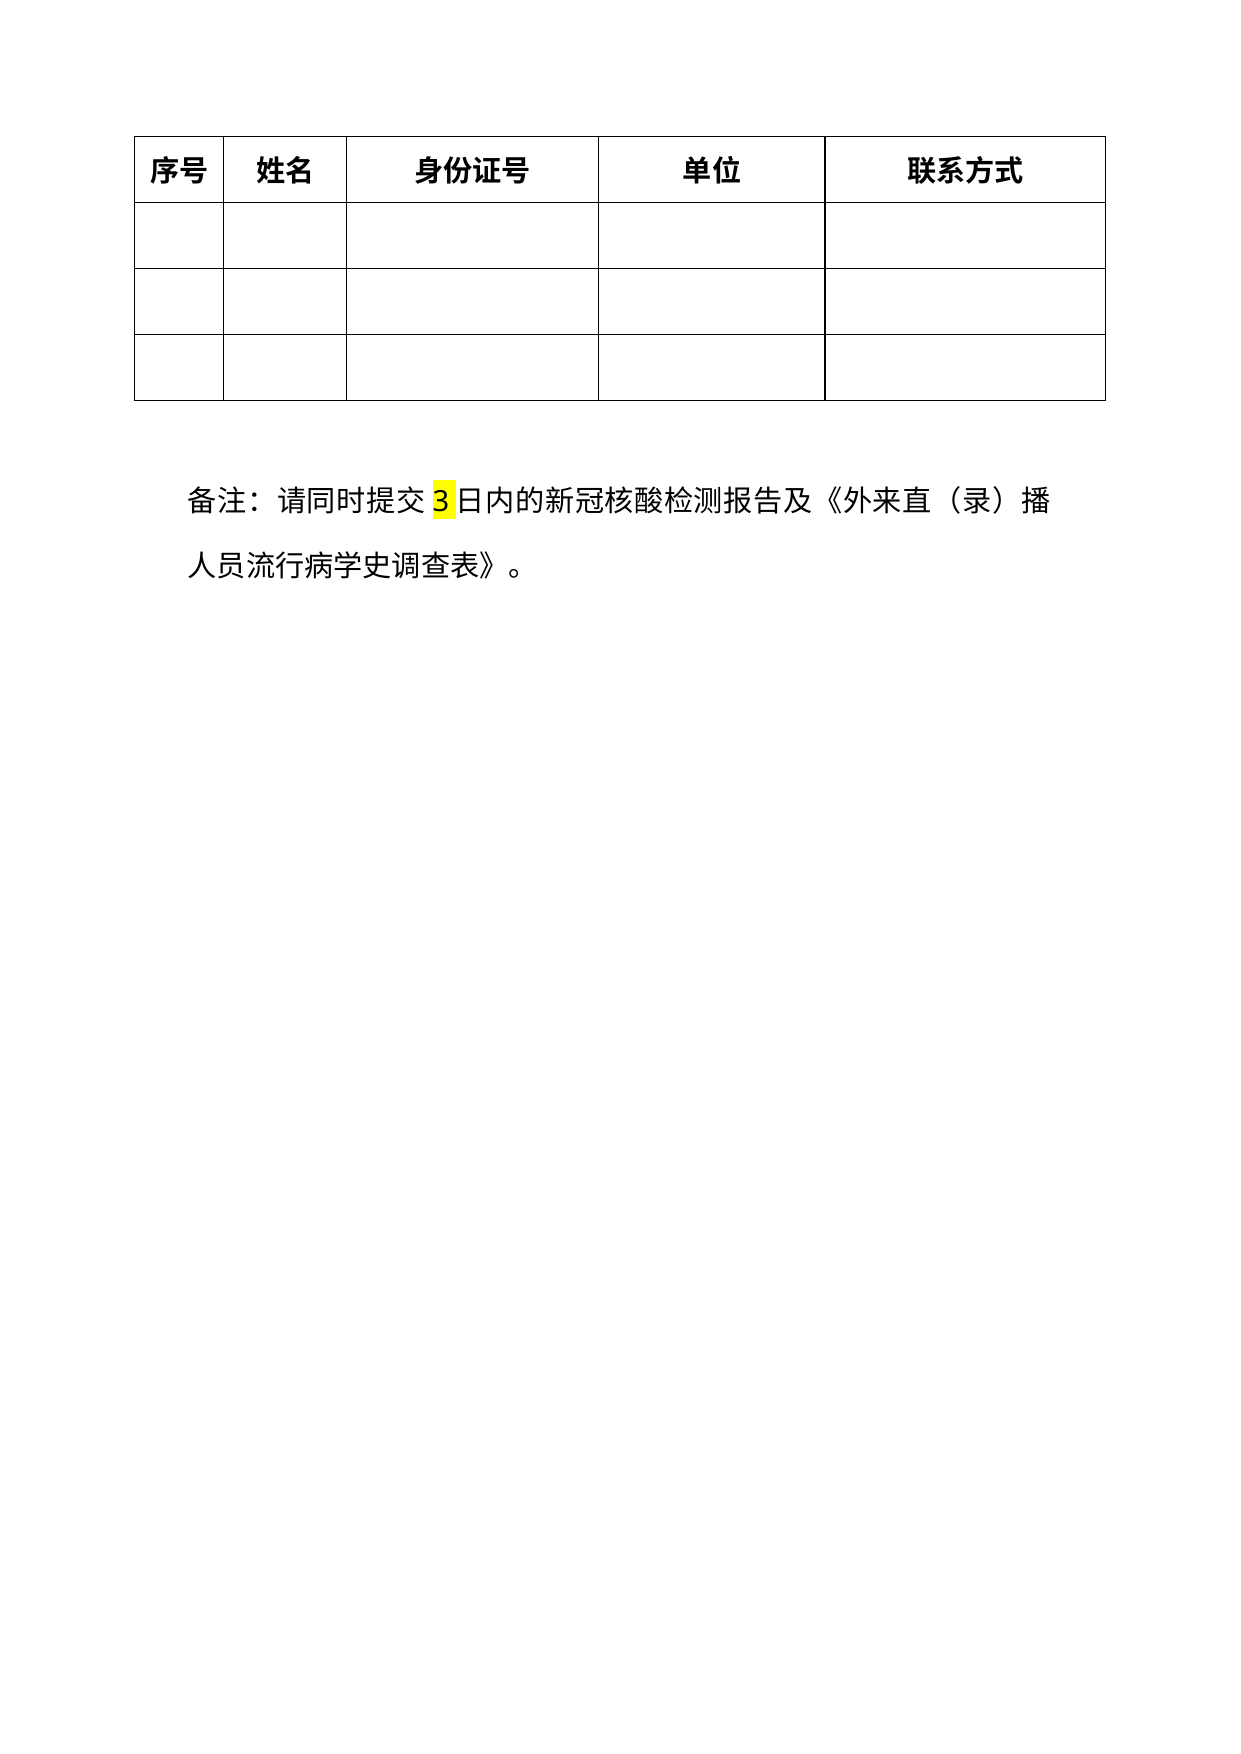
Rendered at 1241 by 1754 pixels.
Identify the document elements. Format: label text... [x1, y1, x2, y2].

table_cell [135, 269, 223, 334]
table_cell [599, 269, 824, 334]
table_cell [347, 203, 598, 268]
table_cell [347, 335, 598, 400]
table_header 序号 [135, 137, 223, 202]
table_header 单位 [599, 137, 824, 202]
table_cell [135, 203, 223, 268]
table_header 姓名 [224, 137, 346, 202]
table_cell [826, 335, 1105, 400]
table_cell [224, 203, 346, 268]
table_cell [599, 203, 824, 268]
table_cell [826, 269, 1105, 334]
table_header 联系方式 [826, 137, 1105, 202]
table_cell [224, 335, 346, 400]
table_cell [347, 269, 598, 334]
table_header 身份证号 [347, 137, 598, 202]
table_cell [135, 335, 223, 400]
table_cell [599, 335, 824, 400]
table_cell [224, 269, 346, 334]
text 备注：请同时提交3日内的新冠核酸检测报告及《外来直（录）播人员流行病学史调查表》。 [187, 466, 1053, 596]
table_cell [826, 203, 1105, 268]
